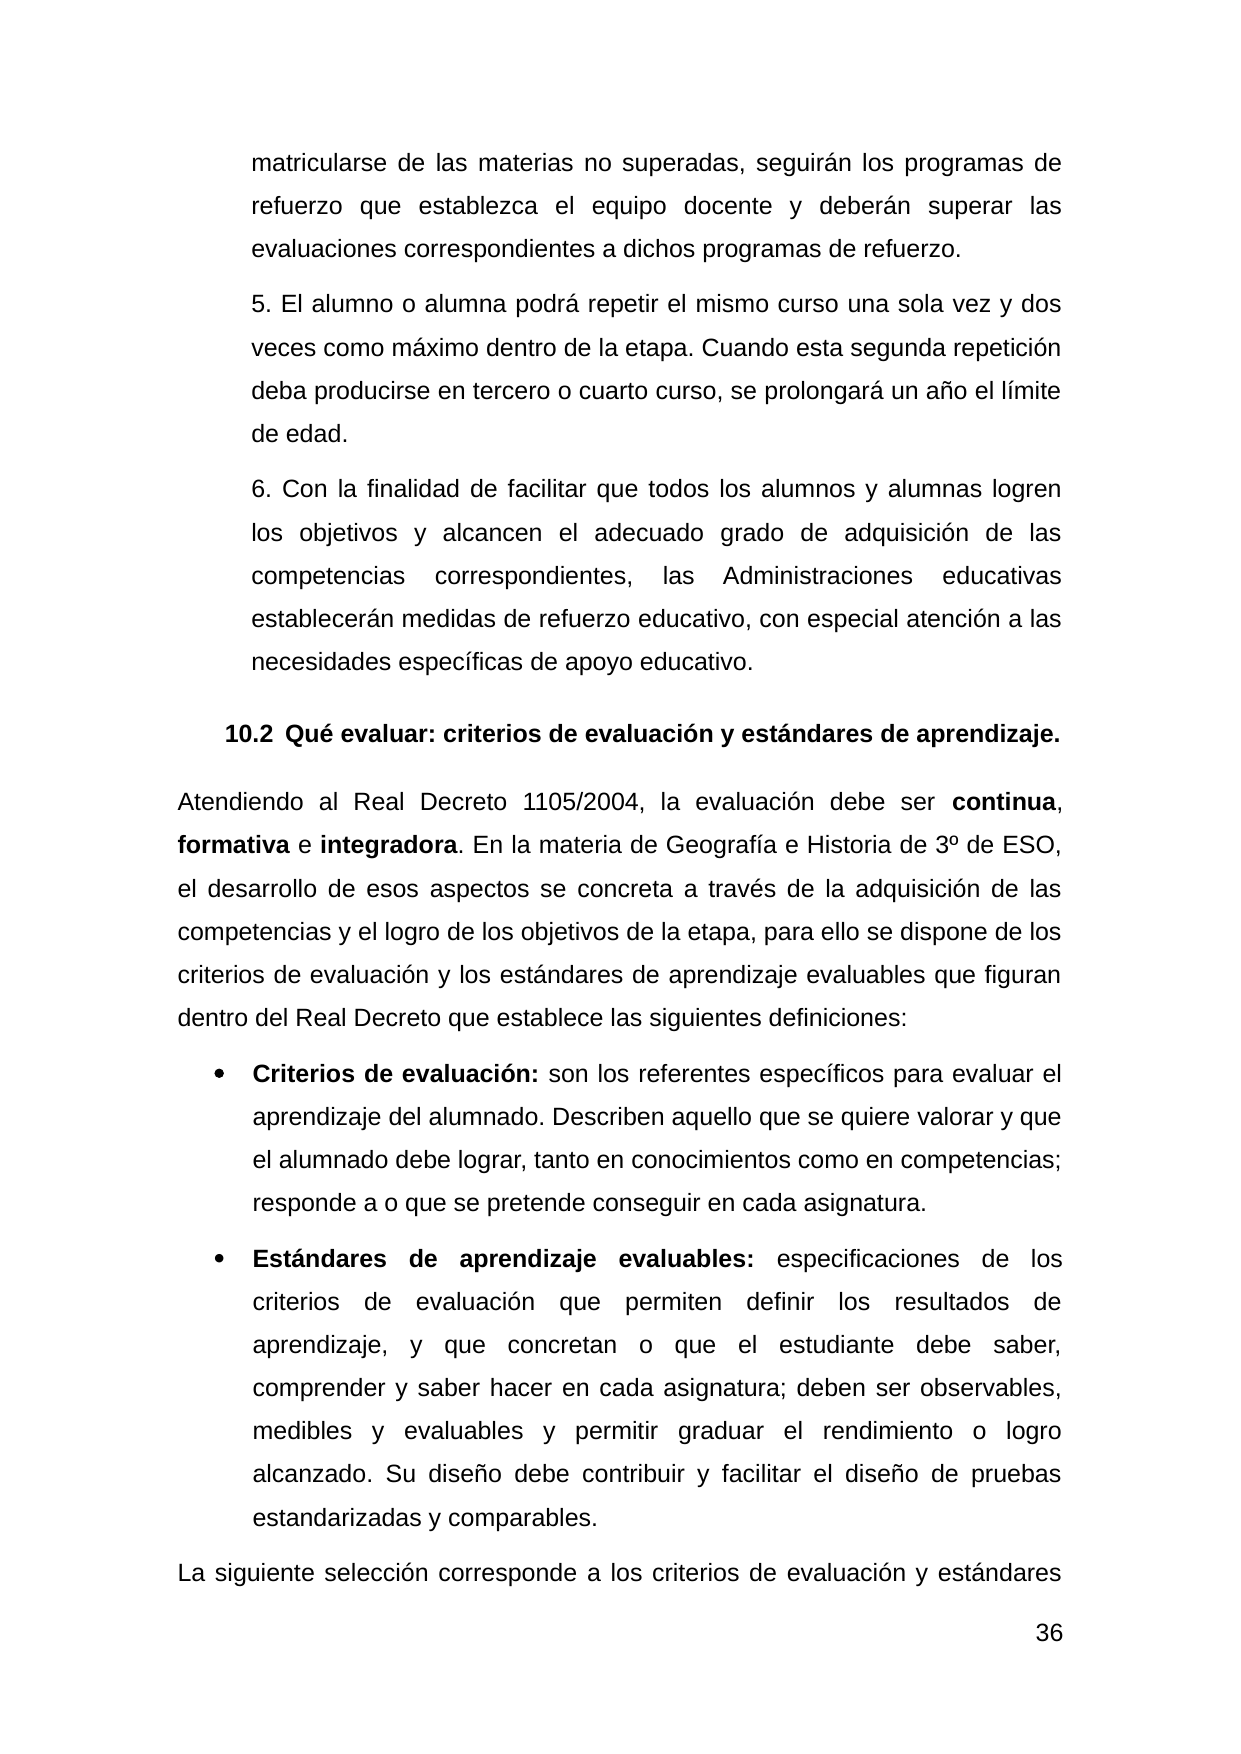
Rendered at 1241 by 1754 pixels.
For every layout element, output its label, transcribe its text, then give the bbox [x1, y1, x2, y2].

text Atendiendo al Real Decreto 1105/2004, la evaluación debe ser continua, formativa e integradora. En la materia de Geografía e Historia de 3º de ESO, el desarrollo de esos aspectos se concreta a través de la adquisición de las competencias y el logro de los objetivos de la etapa, para ello se dispone de los criterios de evaluación y los estándares de aprendizaje evaluables que figuran dentro del Real Decreto que establece las siguientes definiciones: [177, 787, 1063, 1032]
subtitle Qué evaluar: criterios de evaluación y estándares de aprendizaje. [224, 719, 1063, 748]
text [251, 148, 1063, 263]
list Estándares de aprendizaje evaluables: especificaciones de los criterios de evaluación que permiten definir los resultados de aprendizaje, y que concretan o que el estudiante debe saber, comprender y saber hacer en cada asignatura; deben ser observables, medibles y evaluables y permitir graduar el rendimiento o logro alcanzado. Su diseño debe contribuir y facilitar el diseño de pruebas estandarizadas y comparables. [215, 1244, 1063, 1531]
list Criterios de evaluación: son los referentes específicos para evaluar el aprendizaje del alumnado. Describen aquello que se quiere valorar y que el alumnado debe lograr, tanto en conocimientos como en competencias; responde a o que se pretende conseguir en cada asignatura. [215, 1059, 1063, 1217]
text 6. Con la finalidad de facilitar que todos los alumnos y alumnas logren los objetivos y alcancen el adecuado grado de adquisición de las competencias correspondientes, las Administraciones educativas establecerán medidas de refuerzo educativo, con especial atención a las necesidades específicas de apoyo educativo. [251, 474, 1063, 676]
text 5. El alumno o alumna podrá repetir el mismo curso una sola vez y dos veces como máximo dentro de la etapa. Cuando esta segunda repetición deba producirse en tercero o cuarto curso, se prolongará un año el límite de edad. [251, 289, 1063, 448]
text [177, 1558, 1063, 1587]
